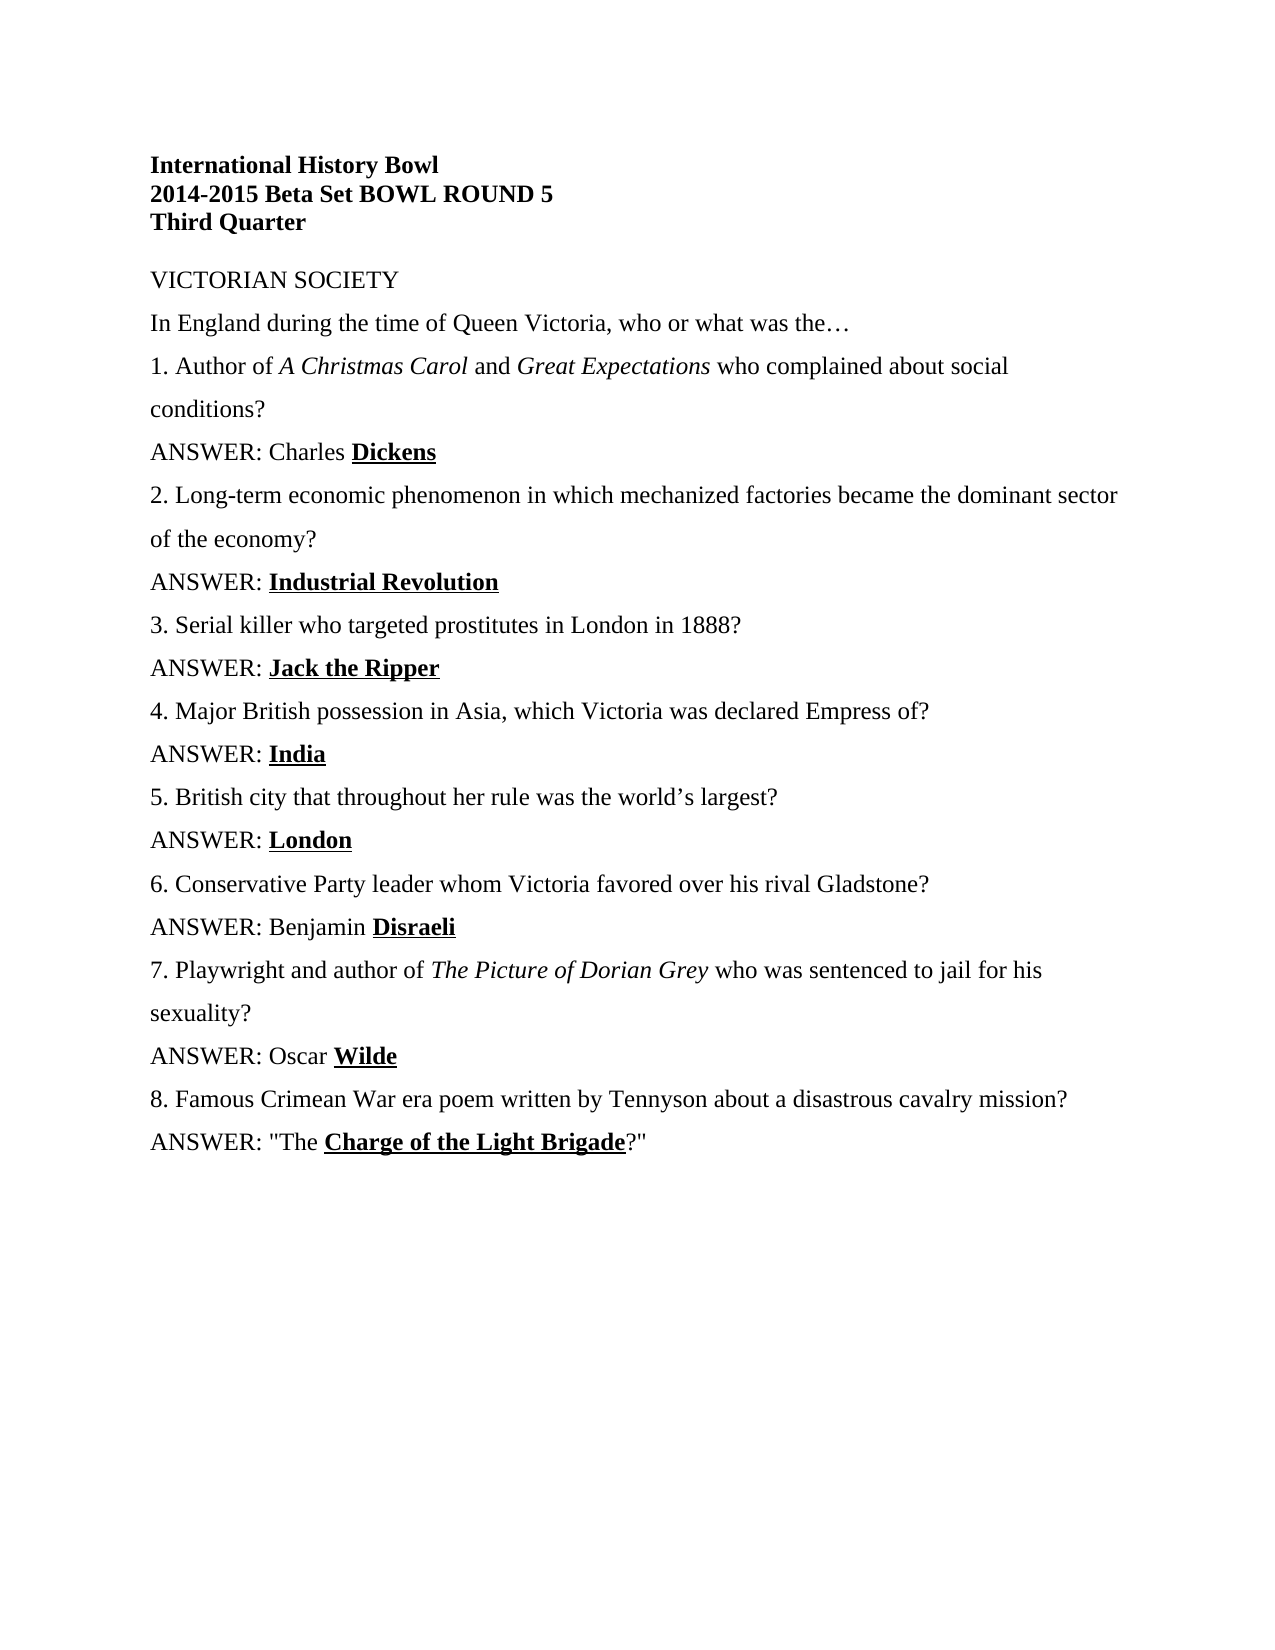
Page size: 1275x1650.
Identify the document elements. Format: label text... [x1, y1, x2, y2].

text ANSWER: Benjamin Disraeli [150, 912, 1125, 941]
text 2014-2015 Beta Set BOWL ROUND 5 [150, 179, 1125, 207]
text In England during the time of Queen Victoria, who or what was the… [150, 308, 1125, 337]
text 3. Serial killer who targeted prostitutes in London in 1888? [150, 610, 1125, 639]
text ANSWER: London [150, 826, 1125, 854]
text 4. Major British possession in Asia, which Victoria was declared Empress of? [150, 696, 1125, 725]
text 7. Playwright and author of The Picture of Dorian Grey who was sentenced to jail for his sexuality? [150, 955, 1125, 1027]
text ANSWER: Charles Dickens [150, 437, 1125, 466]
text ANSWER: Industrial Revolution [150, 567, 1125, 596]
text 8. Famous Crimean War era poem written by Tennyson about a disastrous cavalry mission? [150, 1084, 1125, 1113]
text International History Bowl [150, 150, 1125, 179]
text 6. Conservative Party leader whom Victoria favored over his rival Gladstone? [150, 869, 1125, 897]
text 5. British city that throughout her rule was the world’s largest? [150, 782, 1125, 811]
text 2. Long-term economic phenomenon in which mechanized factories became the dominant sector of the economy? [150, 481, 1125, 552]
text ANSWER: Oscar Wilde [150, 1041, 1125, 1070]
text VICTORIAN SOCIETY [150, 265, 1125, 294]
text ANSWER: "The Charge of the Light Brigade?" [150, 1127, 1125, 1156]
text ANSWER: Jack the Ripper [150, 653, 1125, 682]
text ANSWER: India [150, 739, 1125, 768]
text Third Quarter [150, 207, 1125, 236]
text 1. Author of A Christmas Carol and Great Expectations who complained about social conditions? [150, 351, 1125, 423]
